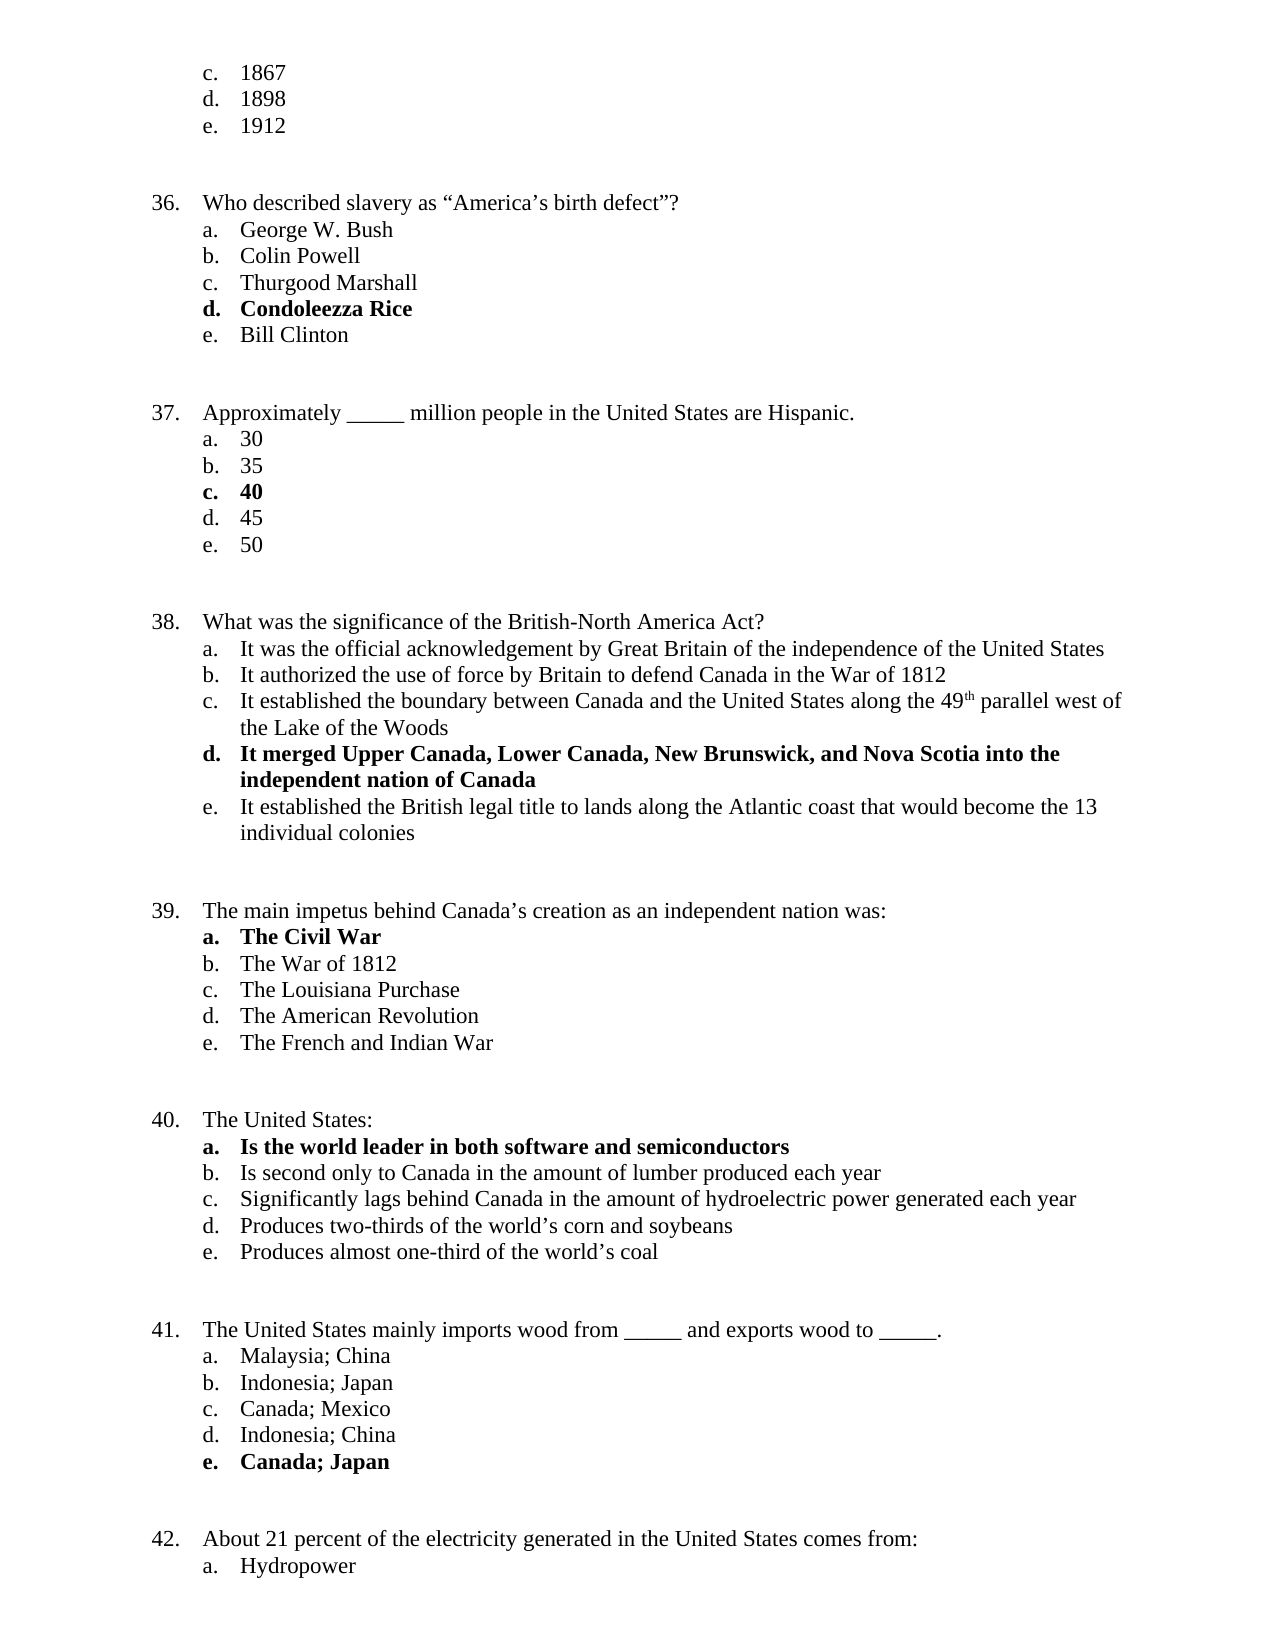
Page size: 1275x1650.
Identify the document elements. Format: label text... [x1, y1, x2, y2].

text d. 45 [202, 504, 1132, 531]
text d. Condoleezza Rice [202, 295, 1132, 321]
text b. Colin Powell [202, 242, 1132, 268]
text a. The Civil War [202, 923, 1132, 950]
text b. 35 [202, 452, 1132, 478]
text a. George W. Bush [202, 216, 1132, 242]
text 40. The : [142, 1106, 1132, 1133]
text e. 50 [202, 531, 1132, 557]
text e. 1912 [202, 112, 1132, 138]
text 37. Approximately _____ million people in the are Hispanic. [142, 399, 1132, 425]
text d. Produces two-thirds of the world’s corn and soybeans [202, 1212, 1132, 1238]
text b. It authorized the use of force by to defend in the War of 1812 [202, 661, 1132, 687]
text e. Produces almost one-third of the world’s coal [202, 1238, 1132, 1264]
text b. The War of 1812 [202, 950, 1132, 976]
text c. It established the boundary between and the along the 49th parallel west of the [202, 687, 1132, 740]
text 42. About 21 percent of the electricity generated in the comes from: [142, 1525, 1132, 1552]
text 38. What was the significance of the British-North America Act? [142, 608, 1132, 635]
text a. 30 [202, 425, 1132, 452]
text 36. Who described slavery as “’s birth defect”? [142, 189, 1132, 216]
text c. 40 [202, 478, 1132, 504]
text d. It merged Upper Canada, Lower Canada, New Brunswick, and Nova Scotia into the independent nation of Canada [202, 740, 1132, 793]
text e. The French and Indian War [202, 1029, 1132, 1055]
text a. It was the official acknowledgement by of the independence of the [202, 635, 1132, 661]
text e. Canada; Japan [202, 1448, 1132, 1474]
text 39. The main impetus behind ’s creation as an independent nation was: [142, 897, 1132, 923]
text d. 1898 [202, 85, 1132, 112]
text c. The [202, 976, 1132, 1002]
text c. Significantly lags behind in the amount of hydroelectric power generated each year [202, 1186, 1132, 1212]
text c. 1867 [202, 59, 1132, 85]
text c. Canada; Mexico [202, 1395, 1132, 1421]
text d. Indonesia; China [202, 1421, 1132, 1448]
text d. The American Revolution [202, 1002, 1132, 1029]
text 41. The mainly imports wood from _____ and exports wood to _____. [142, 1316, 1132, 1342]
text a. Malaysia; China [202, 1342, 1132, 1369]
text a. Is the world leader in both software and semiconductors [202, 1133, 1132, 1159]
text c. Thurgood Marshall [202, 268, 1132, 295]
text b. Is second only to in the amount of lumber produced each year [202, 1159, 1132, 1186]
text e. It established the British legal title to lands along the Atlantic coast that would become the 13 individual colonies [202, 793, 1132, 846]
text e. Bill Clinton [202, 321, 1132, 348]
text a. Hydropower [202, 1552, 1132, 1578]
text b. Indonesia; Japan [202, 1369, 1132, 1395]
